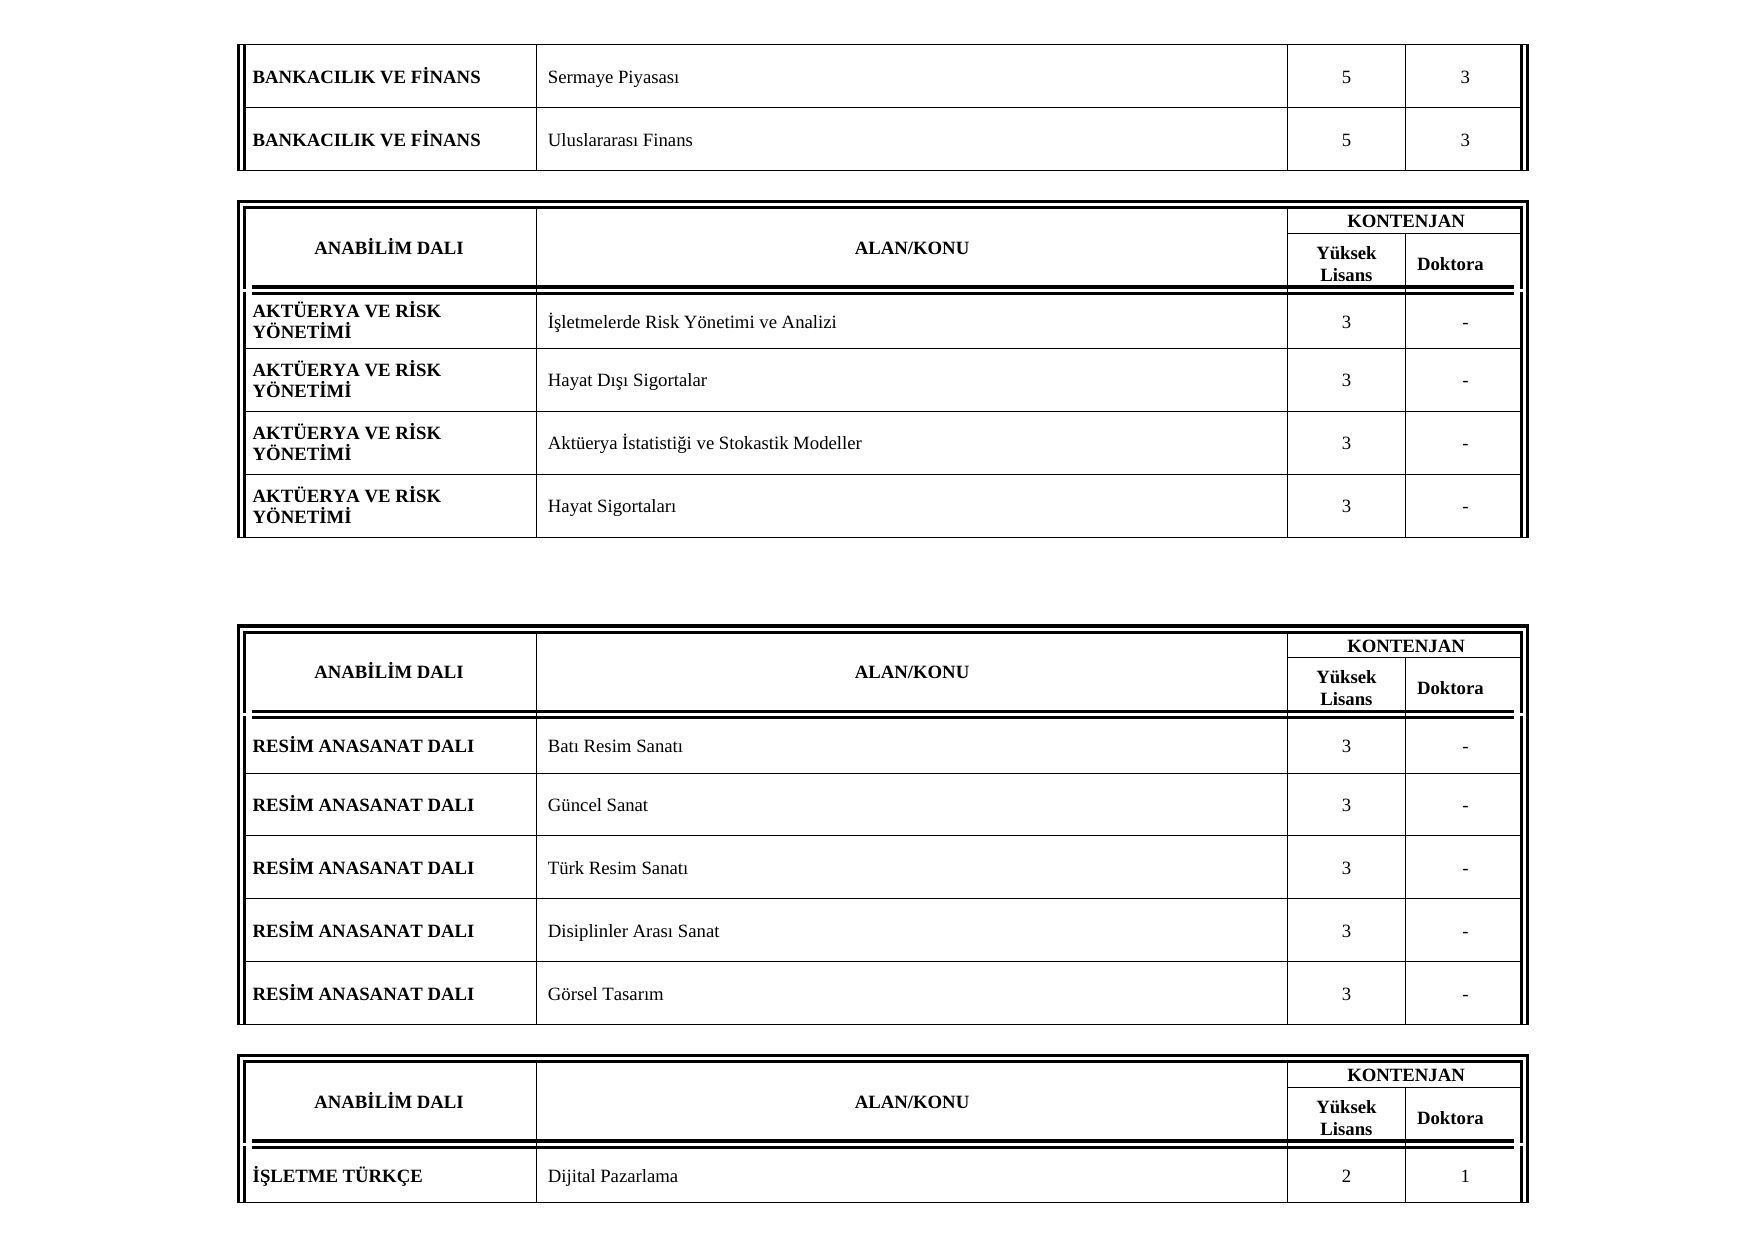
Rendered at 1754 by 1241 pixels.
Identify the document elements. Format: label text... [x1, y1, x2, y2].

table_cell - [1406, 710, 1524, 772]
table_cell 3 [1288, 836, 1405, 898]
table_header ANABİLİM DALI [241, 1057, 536, 1139]
table_header ANABİLİM DALI [241, 203, 536, 285]
table_cell Türk Resim Sanatı [537, 836, 1287, 898]
table_cell Doktora [1406, 1088, 1520, 1139]
table_cell - [1406, 962, 1520, 1024]
table_cell AKTÜERYA VE RİSK YÖNETİMİ [241, 285, 536, 348]
table_cell RESİM ANASANAT DALI [246, 899, 536, 961]
table_cell 3 [1288, 962, 1405, 1024]
table_cell 3 [1406, 45, 1520, 107]
table_header KONTENJAN [1287, 628, 1524, 657]
table_header KONTENJAN [1287, 203, 1524, 233]
table_cell Yüksek Lisans [1288, 1088, 1405, 1139]
table_cell RESİM ANASANAT DALI [246, 836, 536, 898]
table_cell - [1406, 285, 1524, 348]
table_header ALAN/KONU [537, 1063, 1287, 1139]
table_cell Uluslararası Finans [537, 108, 1287, 170]
table_header ANABİLİM DALI [241, 628, 536, 709]
table_cell RESİM ANASANAT DALI [241, 710, 536, 772]
table_cell 3 [1288, 295, 1405, 348]
table_cell 3 [1288, 412, 1405, 474]
table_cell 3 [1288, 899, 1405, 961]
table_cell 1 [1406, 1139, 1524, 1202]
table_header KONTENJAN [1287, 1057, 1524, 1087]
table_cell - [1406, 899, 1520, 961]
table_cell 5 [1288, 45, 1405, 107]
table_cell Disiplinler Arası Sanat [537, 899, 1287, 961]
table_cell 3 [1288, 475, 1405, 537]
table_cell - [1406, 349, 1520, 411]
table_cell Güncel Sanat [537, 774, 1287, 835]
table_cell AKTÜERYA VE RİSK YÖNETİMİ [246, 475, 536, 537]
table_cell Hayat Dışı Sigortalar [537, 349, 1287, 411]
table_cell Yüksek Lisans [1288, 658, 1405, 709]
table_header ALAN/KONU [537, 209, 1287, 285]
table_cell İŞLETME TÜRKÇE [241, 1139, 536, 1202]
table_cell - [1406, 412, 1520, 474]
table_cell Batı Resim Sanatı [537, 719, 1287, 772]
table_cell Dijital Pazarlama [537, 1149, 1287, 1202]
table_cell AKTÜERYA VE RİSK YÖNETİMİ [246, 412, 536, 474]
table_header ALAN/KONU [537, 634, 1287, 709]
table_cell 3 [1288, 349, 1405, 411]
table_cell BANKACILIK VE FİNANS [246, 108, 536, 170]
table_cell RESİM ANASANAT DALI [246, 962, 536, 1024]
table_cell İşletmelerde Risk Yönetimi ve Analizi [537, 295, 1287, 348]
table_cell Yüksek Lisans [1288, 234, 1405, 285]
table_cell 3 [1288, 719, 1405, 772]
table_cell AKTÜERYA VE RİSK YÖNETİMİ [246, 349, 536, 411]
table_cell Aktüerya İstatistiği ve Stokastik Modeller [537, 412, 1287, 474]
table_cell - [1406, 774, 1520, 835]
table_cell 2 [1288, 1149, 1405, 1202]
table_cell 5 [1288, 108, 1405, 170]
table_cell Sermaye Piyasası [537, 45, 1287, 107]
table_cell 3 [1406, 108, 1520, 170]
table_cell BANKACILIK VE FİNANS [246, 45, 536, 107]
table_cell Hayat Sigortaları [537, 475, 1287, 537]
table_cell Görsel Tasarım [537, 962, 1287, 1024]
table_cell Doktora [1406, 658, 1520, 709]
table_cell 3 [1288, 774, 1405, 835]
table_cell RESİM ANASANAT DALI [246, 774, 536, 835]
table_cell - [1406, 836, 1520, 898]
table_cell Doktora [1406, 234, 1520, 285]
table_cell - [1406, 475, 1520, 537]
